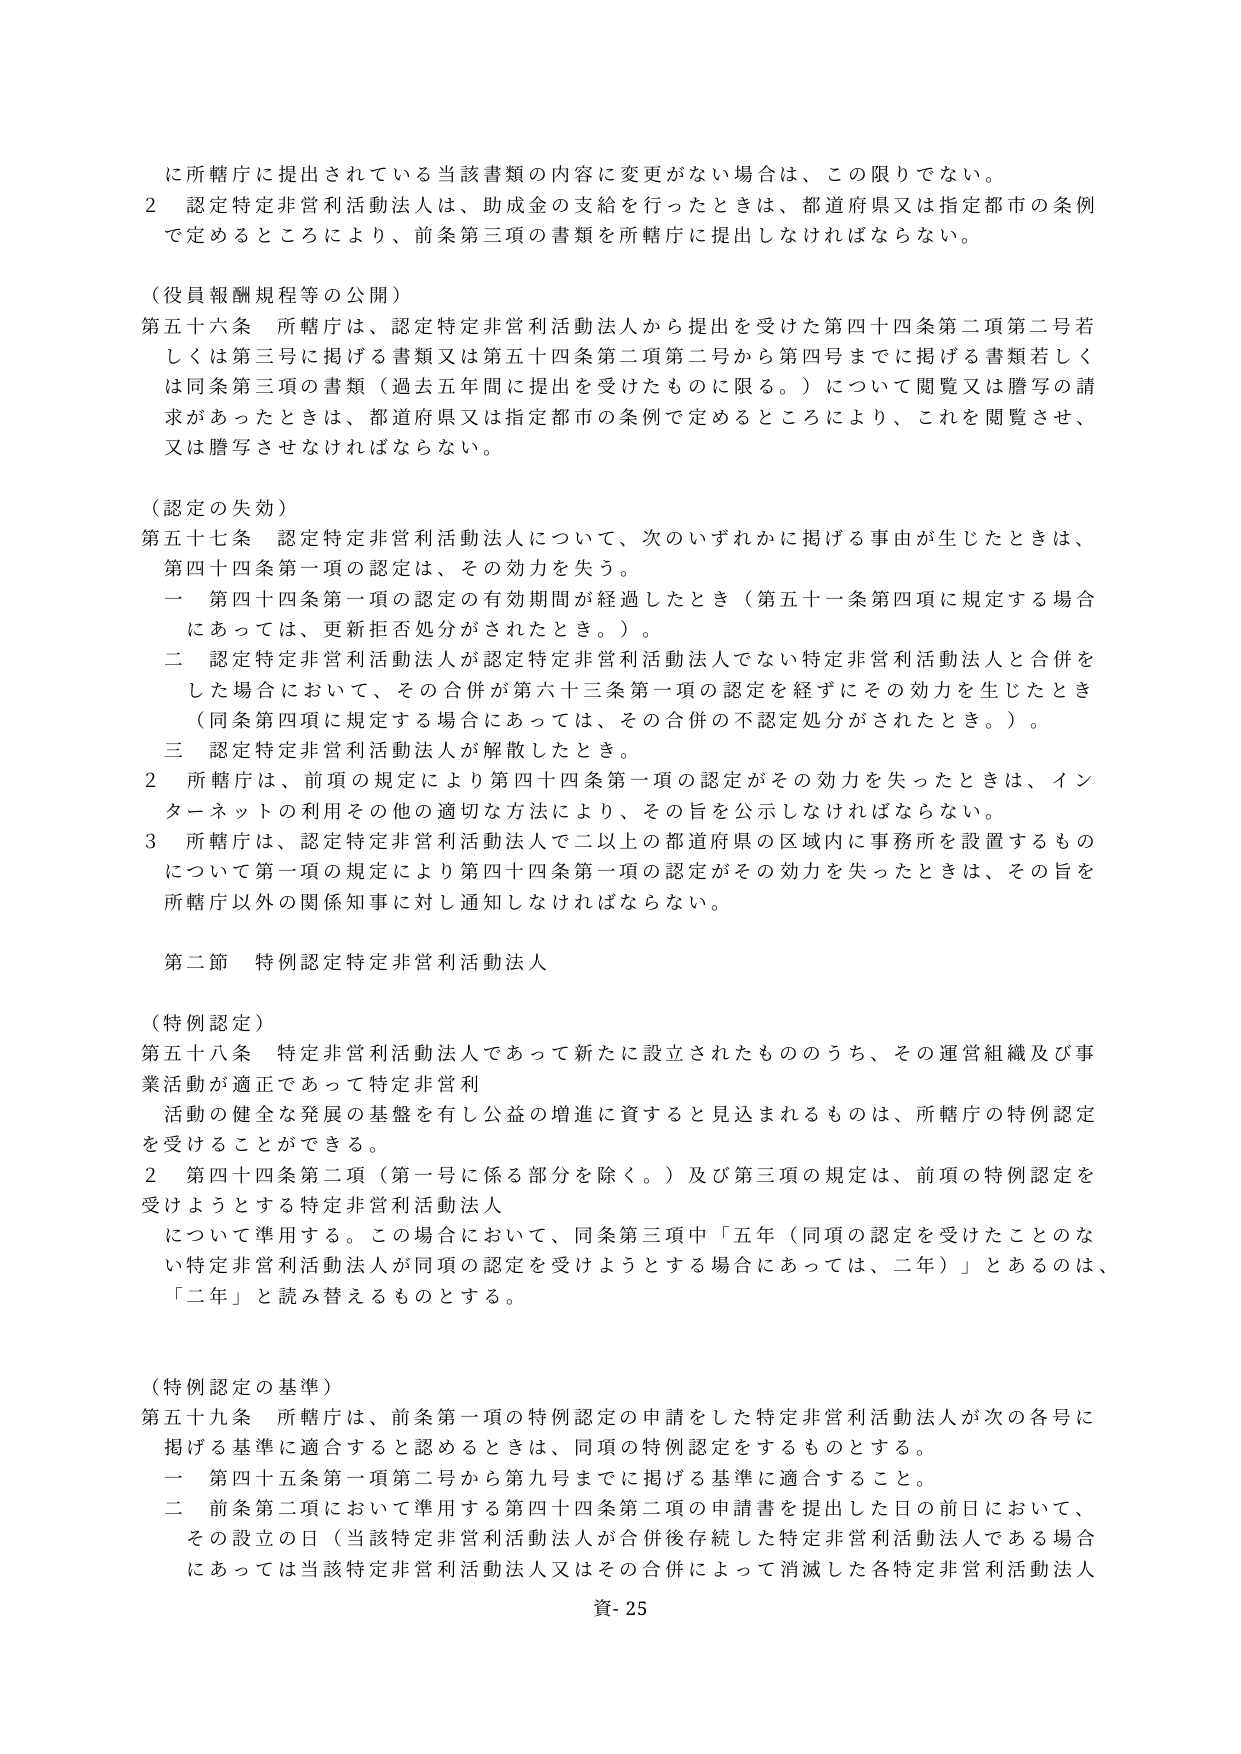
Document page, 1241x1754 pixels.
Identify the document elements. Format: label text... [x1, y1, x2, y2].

text （役員報酬規程等の公開） [141, 280, 1099, 310]
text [141, 158, 1099, 189]
text ３ 所轄庁は、認定特定非営利活動法人で二以上の都道府県の区域内に事務所を設置するものについて第一項の規定により第四十四条第一項の認定がその効力を失ったときは、その旨を所轄庁以外の関係知事に対し通知しなければならない。 [141, 825, 1099, 916]
text ２ 認定特定非営利活動法人は、助成金の支給を行ったときは、都道府県又は指定都市の条例で定めるところにより、前条第三項の書類を所轄庁に提出しなければならない。 [141, 189, 1099, 249]
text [161, 1492, 1099, 1583]
text 第二節 特例認定特定非営利活動法人 [141, 947, 1099, 977]
text 一 第四十五条第一項第二号から第九号までに掲げる基準に適合すること。 [141, 1462, 1099, 1492]
text 第五十七条 認定特定非営利活動法人について、次のいずれかに掲げる事由が生じたときは、第四十四条第一項の認定は、その効力を失う。 [141, 522, 1099, 583]
text （特例認定の基準） [141, 1371, 1099, 1401]
text について準用する。この場合において、同条第三項中「五年（同項の認定を受けたことのない特定非営利活動法人が同項の認定を受けようとする場合にあっては、二年）」とあるのは、「二年」と読み替えるものとする。 [161, 1219, 1099, 1310]
text 第五十八条 特定非営利活動法人であって新たに設立されたもののうち、その運営組織及び事業活動が適正であって特定非営利 [141, 1037, 1099, 1098]
text ２ 所轄庁は、前項の規定により第四十四条第一項の認定がその効力を失ったときは、インターネットの利用その他の適切な方法により、その旨を公示しなければならない。 [141, 765, 1099, 825]
text （認定の失効） [141, 492, 1099, 522]
text 第五十六条 所轄庁は、認定特定非営利活動法人から提出を受けた第四十四条第二項第二号若しくは第三号に掲げる書類又は第五十四条第二項第二号から第四号までに掲げる書類若しくは同条第三項の書類（過去五年間に提出を受けたものに限る。）について閲覧又は謄写の請求があったときは、都道府県又は指定都市の条例で定めるところにより、これを閲覧させ、又は謄写させなければならない。 [141, 310, 1099, 462]
text 二 認定特定非営利活動法人が認定特定非営利活動法人でない特定非営利活動法人と合併をした場合において、その合併が第六十三条第一項の認定を経ずにその効力を生じたとき（同条第四項に規定する場合にあっては、その合併の不認定処分がされたとき。）。 [161, 643, 1099, 734]
text ２ 第四十四条第二項（第一号に係る部分を除く。）及び第三項の規定は、前項の特例認定を受けようとする特定非営利活動法人 [141, 1159, 1099, 1219]
text 一 第四十四条第一項の認定の有効期間が経過したとき（第五十一条第四項に規定する場合にあっては、更新拒否処分がされたとき。）。 [161, 583, 1099, 643]
text 三 認定特定非営利活動法人が解散したとき。 [141, 734, 1099, 765]
text 活動の健全な発展の基盤を有し公益の増進に資すると見込まれるものは、所轄庁の特例認定を受けることができる。 [141, 1098, 1099, 1159]
text （特例認定） [141, 1007, 1099, 1037]
text 第五十九条 所轄庁は、前条第一項の特例認定の申請をした特定非営利活動法人が次の各号に掲げる基準に適合すると認めるときは、同項の特例認定をするものとする。 [141, 1401, 1099, 1462]
